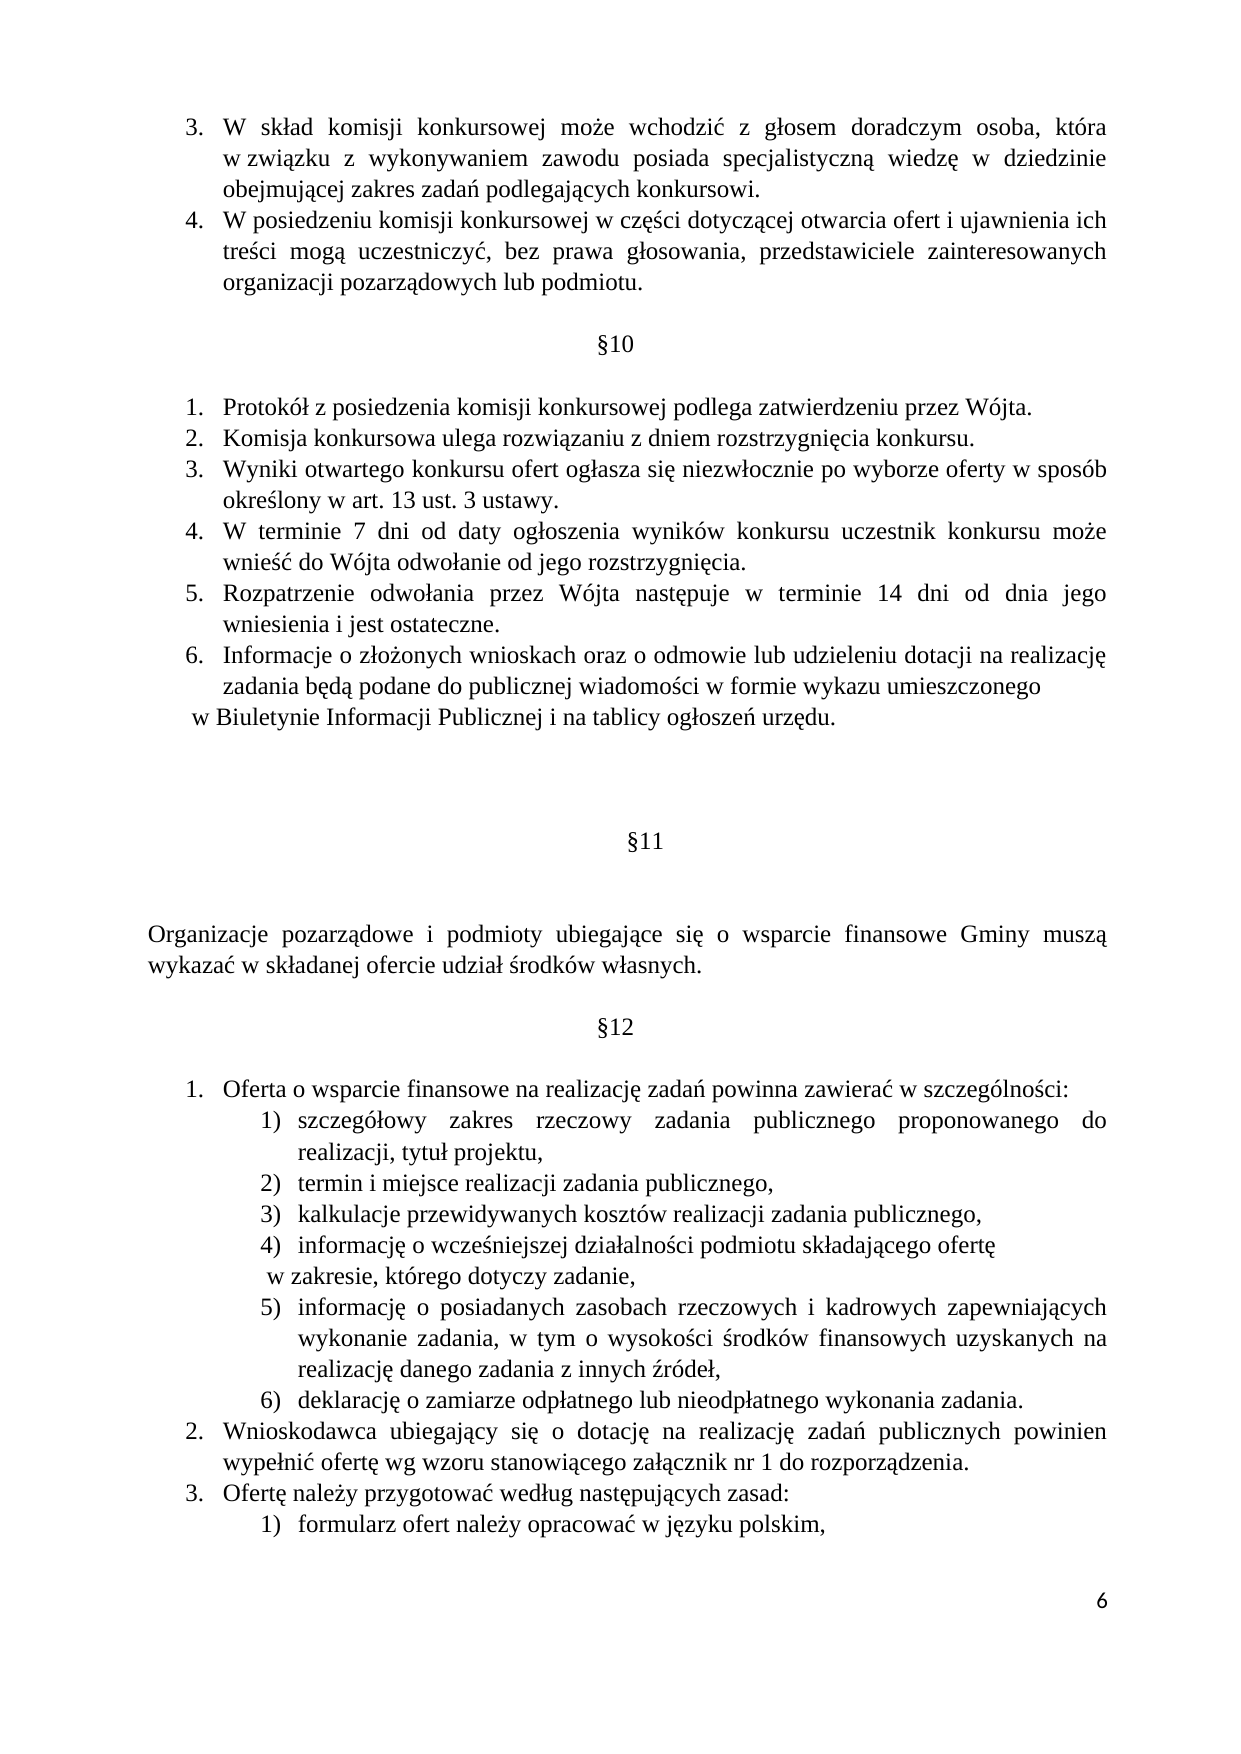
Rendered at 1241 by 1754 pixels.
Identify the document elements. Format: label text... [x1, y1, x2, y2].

text w zakresie, którego dotyczy zadanie, [260, 1261, 1107, 1289]
list Oferta o wsparcie finansowe na realizację zadań powinna zawierać w szczególności: [185, 1074, 1107, 1103]
text §12 [590, 1012, 1107, 1041]
list Rozpatrzenie odwołania przez Wójta następuje w terminie 14 dni od dnia jego wniesienia i jest ostateczne. [185, 578, 1107, 638]
text Organizacje pozarządowe i podmioty ubiegające się o wsparcie finansowe Gminy muszą wykazać w składanej ofercie udział środków własnych. [148, 919, 1107, 979]
list Wyniki otwartego konkursu ofert ogłasza się niezwłocznie po wyborze oferty w sposób określony w art. 13 ust. 3 ustawy. [185, 454, 1107, 513]
list W terminie 7 dni od daty ogłoszenia wyników konkursu uczestnik konkursu może wnieść do Wójta odwołanie od jego rozstrzygnięcia. [185, 516, 1107, 576]
list Wnioskodawca ubiegający się o dotację na realizację zadań publicznych powinien wypełnić ofertę wg wzoru stanowiącego załącznik nr 1 do rozporządzenia. [185, 1416, 1107, 1476]
list Informacje o złożonych wnioskach oraz o odmowie lub udzieleniu dotacji na realizację zadania będą podane do publicznej wiadomości w formie wykazu umieszczonego [185, 640, 1107, 700]
text §11 [620, 826, 1107, 855]
list W posiedzeniu komisji konkursowej w części dotyczącej otwarcia ofert i ujawnienia ich treści mogą uczestniczyć, bez prawa głosowania, przedstawiciele zainteresowanych organizacji pozarządowych lub podmiotu. [185, 205, 1107, 296]
list W skład komisji konkursowej może wchodzić z głosem doradczym osoba, która w związku z wykonywaniem zawodu posiada specjalistyczną wiedzę w dziedzinie obejmującej zakres zadań podlegających konkursowi. [185, 112, 1107, 203]
list informację o wcześniejszej działalności podmiotu składającego ofertę [260, 1230, 1107, 1258]
text §10 [590, 329, 1107, 358]
list informację o posiadanych zasobach rzeczowych i kadrowych zapewniających wykonanie zadania, w tym o wysokości środków finansowych uzyskanych na realizację danego zadania z innych źródeł, [260, 1292, 1107, 1383]
text w Biuletynie Informacji Publicznej i na tablicy ogłoszeń urzędu. [185, 702, 1107, 731]
list Komisja konkursowa ulega rozwiązaniu z dniem rozstrzygnięcia konkursu. [185, 423, 1107, 451]
list szczegółowy zakres rzeczowy zadania publicznego proponowanego do realizacji, tytuł projektu, [260, 1106, 1107, 1165]
list deklarację o zamiarze odpłatnego lub nieodpłatnego wykonania zadania. [260, 1385, 1107, 1414]
list kalkulacje przewidywanych kosztów realizacji zadania publicznego, [260, 1199, 1107, 1227]
list termin i miejsce realizacji zadania publicznego, [260, 1168, 1107, 1196]
list Protokół z posiedzenia komisji konkursowej podlega zatwierdzeniu przez Wójta. [185, 392, 1107, 420]
list Ofertę należy przygotować według następujących zasad: [185, 1478, 1107, 1507]
list formularz ofert należy opracować w języku polskim, [260, 1509, 1107, 1538]
